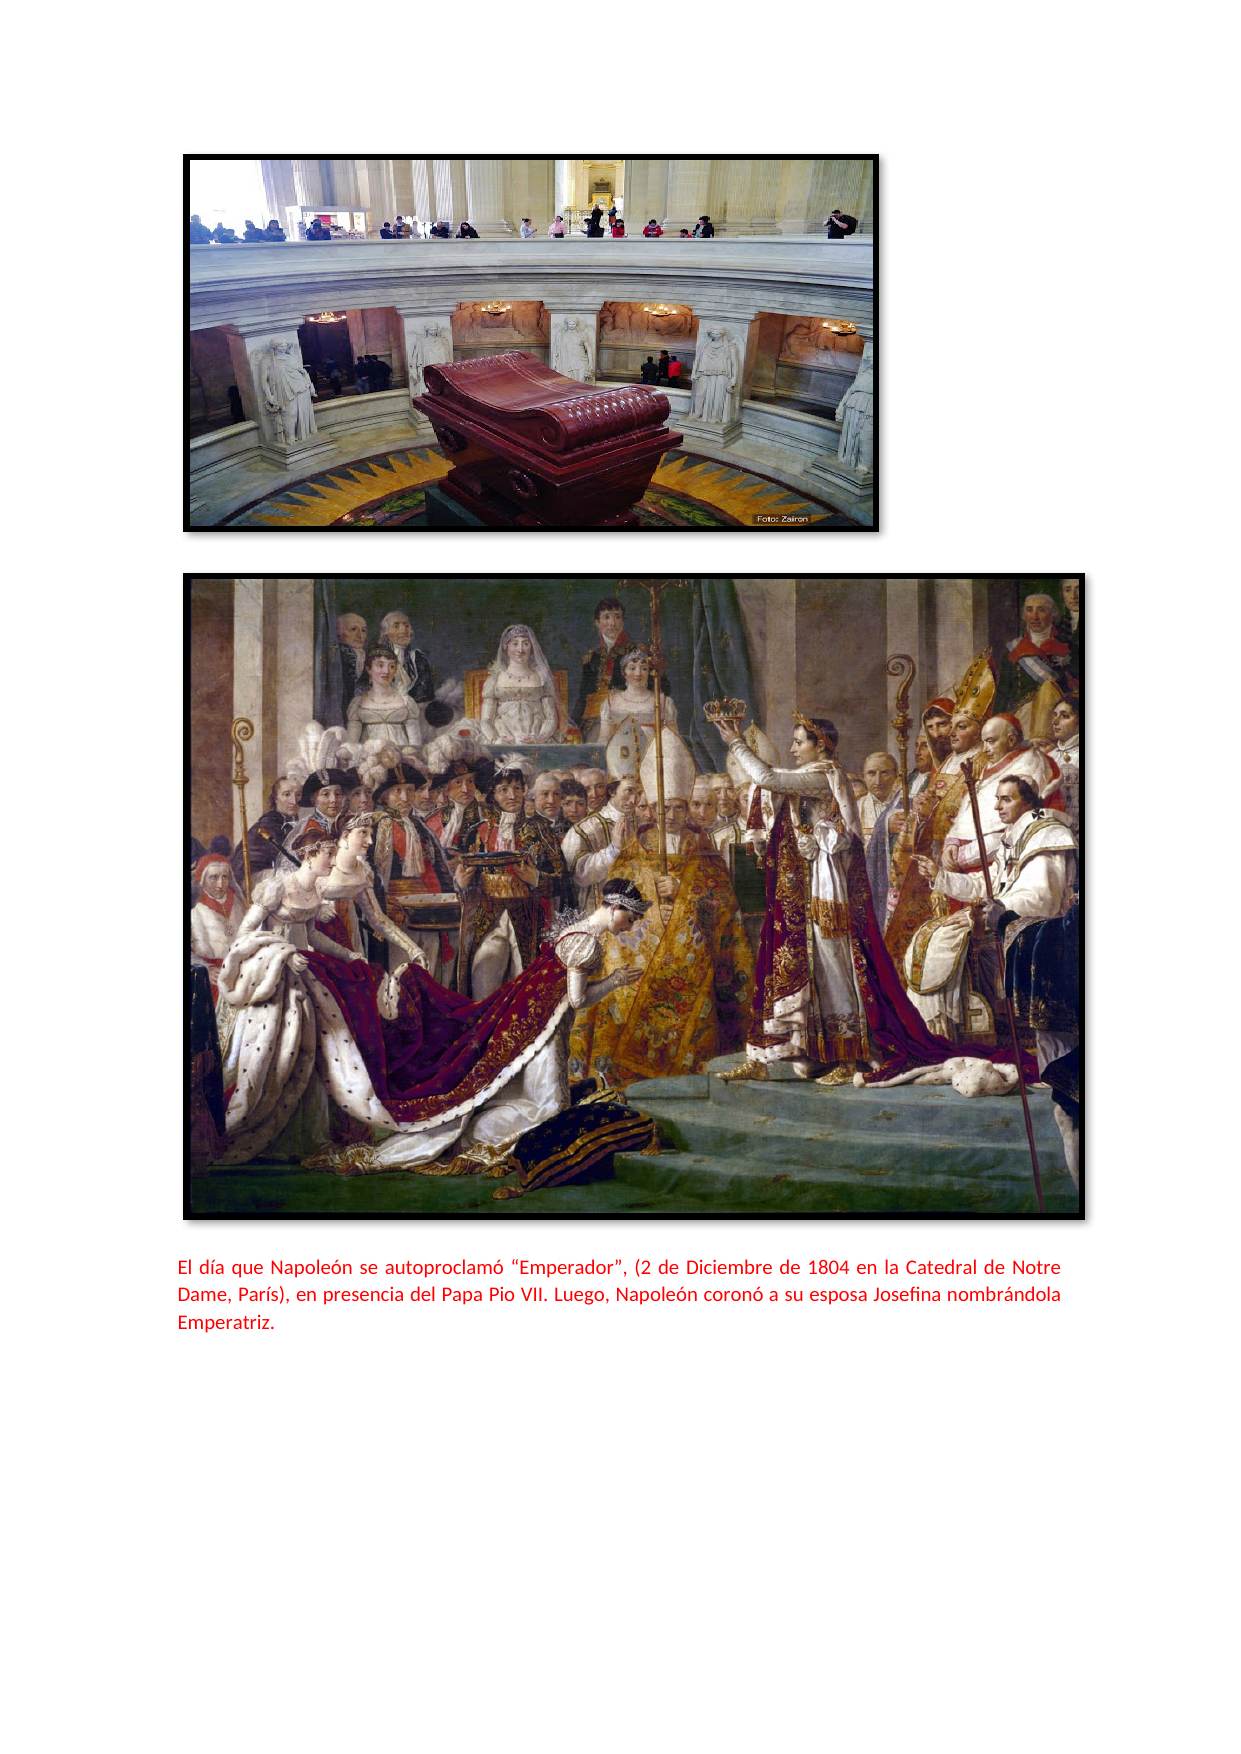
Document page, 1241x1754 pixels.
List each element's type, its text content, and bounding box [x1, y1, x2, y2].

picture [190, 579, 1079, 1213]
text El día que Napoleón se autoproclamó “Emperador”, (2 de Diciembre de 1804 en la Catedral de Notre Dame, París), en presencia del Papa Pio VII. Luego, Napoleón coronó a su esposa Josefina nombrándola Emperatriz. [177, 1254, 1063, 1334]
picture [190, 160, 873, 526]
